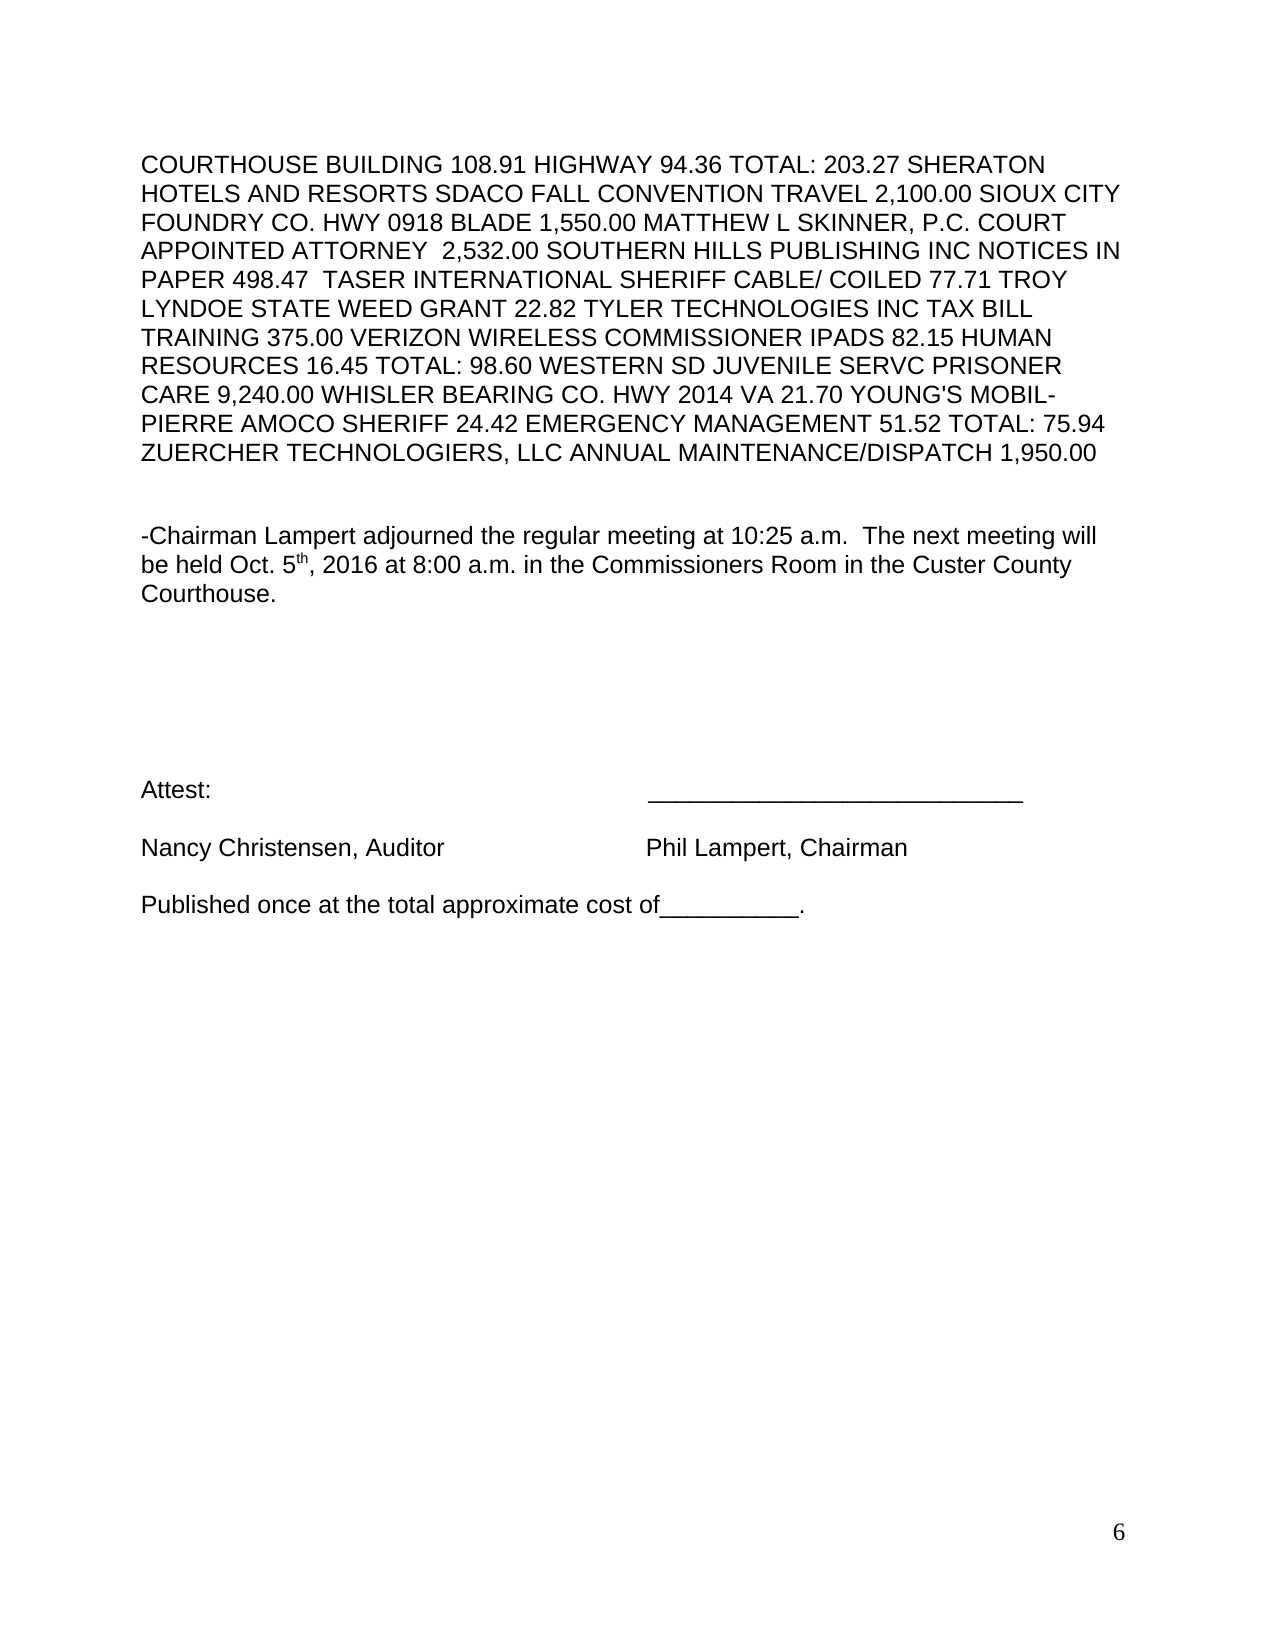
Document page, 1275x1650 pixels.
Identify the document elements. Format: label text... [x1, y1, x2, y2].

text -Chairman Lampert adjourned the regular meeting at 10:25 a.m. The next meeting will be held Oct. 5th, 2016 at 8:00 a.m. in the Commissioners Room in the Custer County Courthouse. [141, 521, 1125, 608]
text ZUERCHER TECHNOLOGIERS, LLC ANNUAL MAINTENANCE/DISPATCH 1,950.00 [141, 437, 1125, 466]
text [141, 150, 1125, 437]
text Nancy Christensen, Auditor Phil Lampert, Chairman [141, 833, 1125, 862]
text Published once at the total approximate cost of__________. [141, 890, 1125, 919]
text Attest: ___________________________ [141, 775, 1125, 804]
